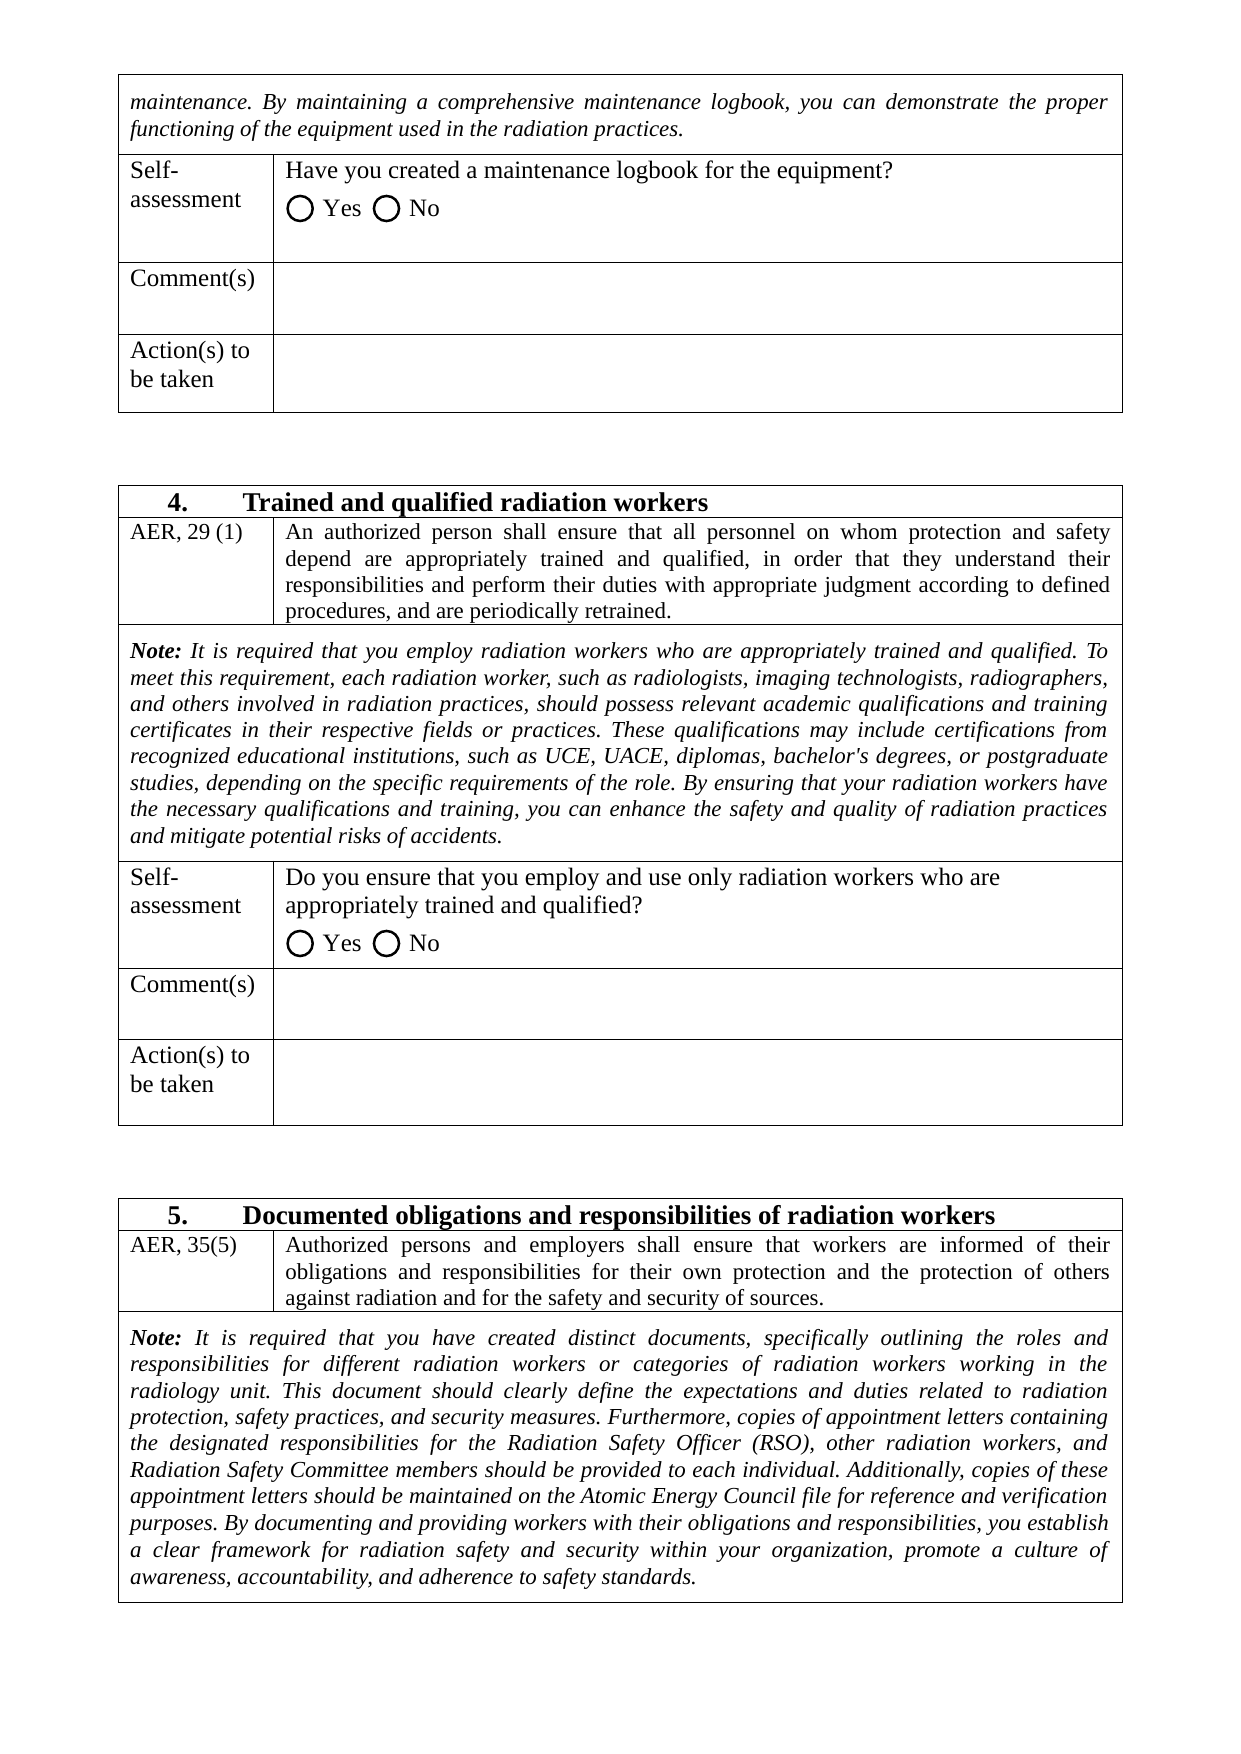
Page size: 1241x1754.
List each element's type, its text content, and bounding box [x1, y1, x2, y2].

table_cell [274, 263, 1122, 334]
table_cell Comment(s) [119, 263, 273, 334]
table_cell Note: It is required that you have created distinct documents, specifically outlining the roles and responsibilities for different radiation workers or categories of radiation workers working in the radiology unit. This document should clearly define the expectations and duties related to radiation protection, safety practices, and security measures. Furthermore, copies of appointment letters containing the designated responsibilities for the Radiation Safety Officer (RSO), other radiation workers, and Radiation Safety Committee members should be provided to each individual. Additionally, copies of these appointment letters should be maintained on the Atomic Energy Council file for reference and verification purposes. By documenting and providing workers with their obligations and responsibilities, you establish a clear framework for radiation safety and security within your organization, promote a culture of awareness, accountability, and adherence to safety standards. [119, 1312, 1122, 1602]
table_cell [274, 969, 1122, 1039]
table_cell Self-assessment [119, 155, 273, 262]
table_cell Do you ensure that you employ and use only radiation workers who are appropriately trained and qualified? [274, 862, 1122, 968]
table_cell Comment(s) [119, 969, 273, 1039]
table_cell An authorized person shall ensure that all personnel on whom protection and safety depend are appropriately trained and qualified, in order that they understand their responsibilities and perform their duties with appropriate judgment according to defined procedures, and are periodically retrained. [274, 518, 1122, 624]
table_header Trained and qualified radiation workers [119, 486, 1122, 517]
table_cell Authorized persons and employers shall ensure that workers are informed of their obligations and responsibilities for their own protection and the protection of others against radiation and for the safety and security of sources. [274, 1231, 1122, 1311]
table_cell [274, 1040, 1122, 1125]
table_cell AER, 29 (1) [119, 518, 273, 624]
table_cell [274, 335, 1122, 412]
table_cell Note: It is required that you employ radiation workers who are appropriately trained and qualified. To meet this requirement, each radiation worker, such as radiologists, imaging technologists, radiographers, and others involved in radiation practices, should possess relevant academic qualifications and training certificates in their respective fields or practices. These qualifications may include certifications from recognized educational institutions, such as UCE, UACE, diplomas, bachelor's degrees, or postgraduate studies, depending on the specific requirements of the role. By ensuring that your radiation workers have the necessary qualifications and training, you can enhance the safety and quality of radiation practices and mitigate potential risks of accidents. [119, 625, 1122, 861]
table_cell Action(s) to be taken [119, 1040, 273, 1125]
table_cell Self-assessment [119, 862, 273, 968]
table_cell Action(s) to be taken [119, 335, 273, 412]
table_cell Have you created a maintenance logbook for the equipment? [274, 155, 1122, 262]
table_header Documented obligations and responsibilities of radiation workers [119, 1199, 1122, 1230]
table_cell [119, 75, 1122, 154]
table_cell AER, 35(5) [119, 1231, 273, 1311]
